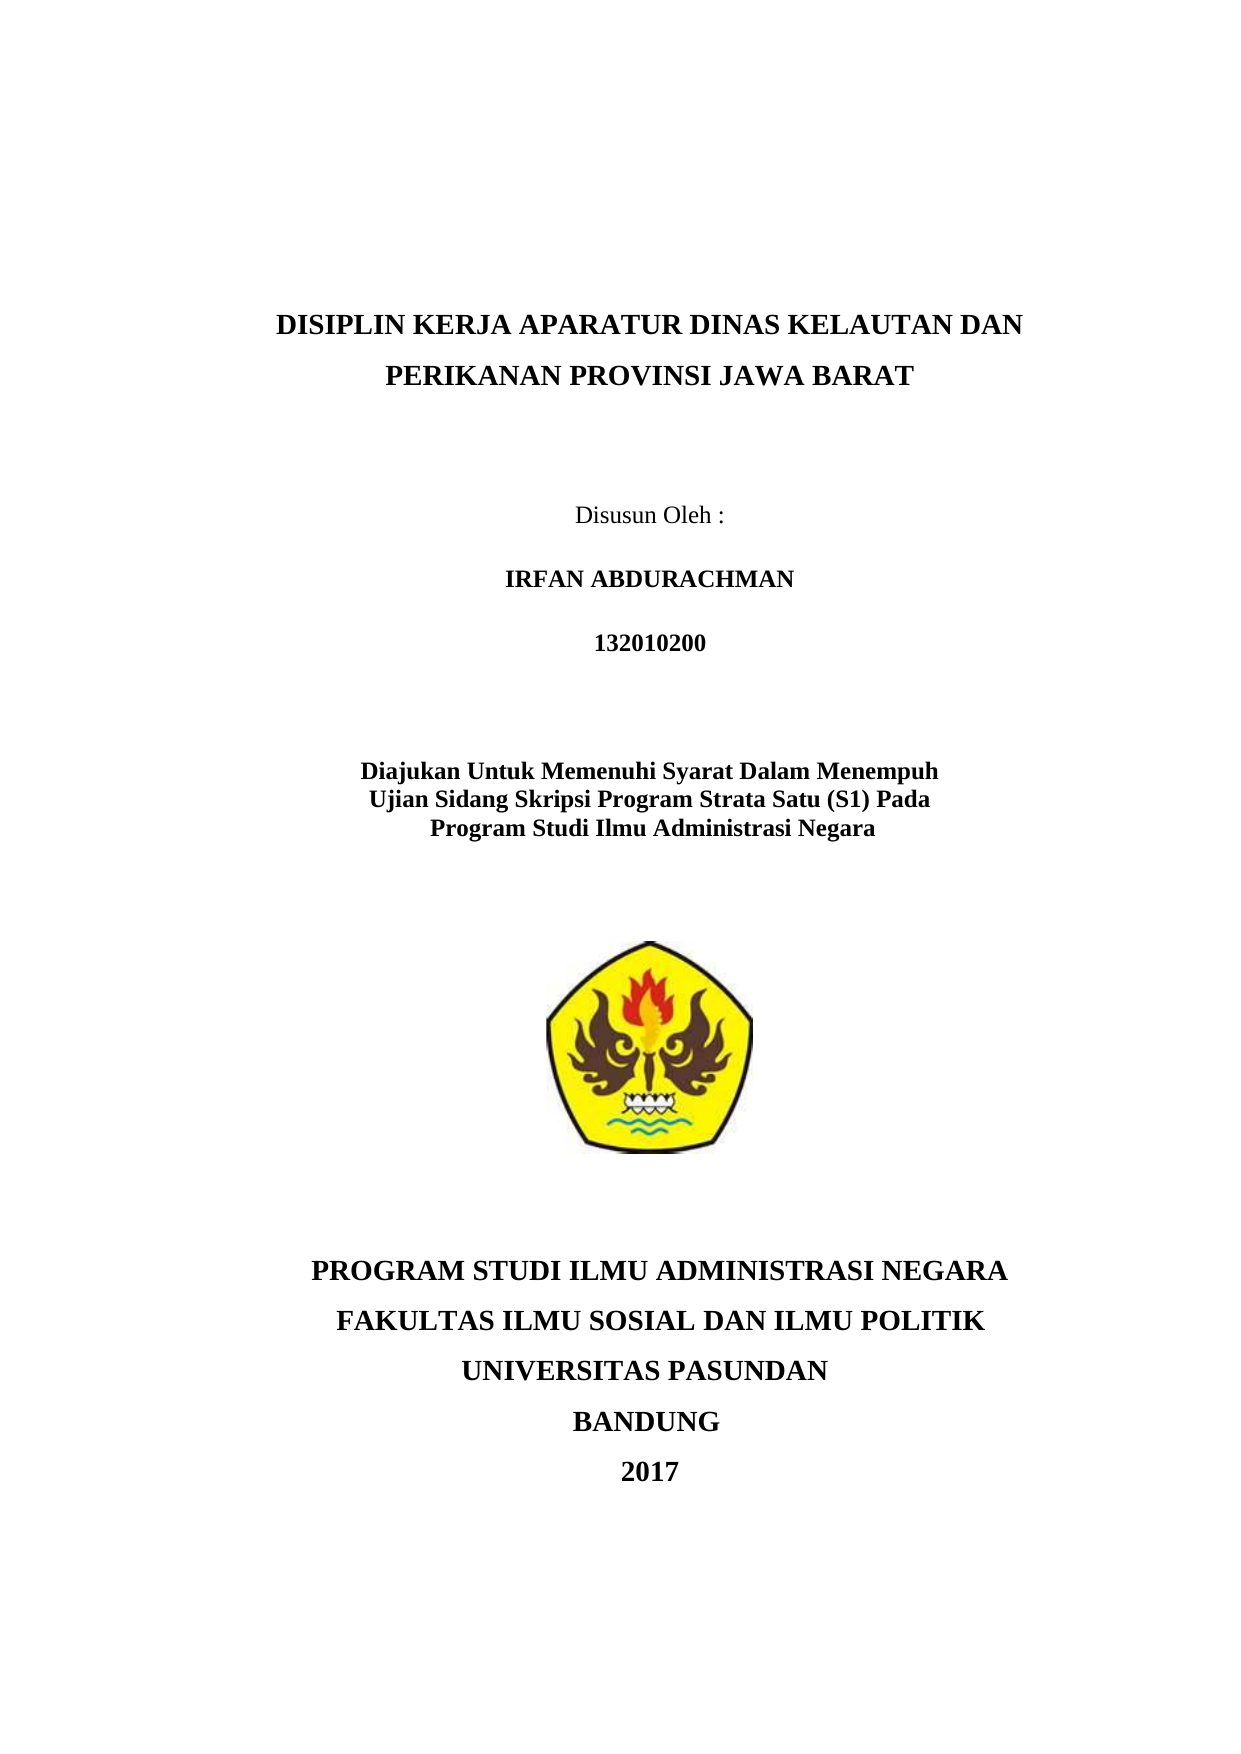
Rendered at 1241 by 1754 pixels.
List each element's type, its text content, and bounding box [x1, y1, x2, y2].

text 2017 [236, 1454, 1063, 1487]
text UNIVERSITAS PASUNDAN [386, 1353, 1063, 1387]
picture [546, 941, 753, 1154]
text DISIPLIN KERJA APARATUR DINAS KELAUTAN DAN PERIKANAN PROVINSI JAWA BARAT [236, 307, 1063, 391]
text PROGRAM STUDI ILMU ADMINISTRASI NEGARA [236, 1253, 1063, 1286]
text Disusun Oleh : [236, 500, 1063, 529]
text Ujian Sidang Skripsi Program Strata Satu (S1) Pada [236, 784, 1063, 813]
text IRFAN ABDURACHMAN [236, 564, 1063, 593]
text Diajukan Untuk Memenuhi Syarat Dalam Menempuh [236, 756, 1063, 784]
text FAKULTAS ILMU SOSIAL DAN ILMU POLITIK [236, 1303, 1063, 1337]
text 132010200 [236, 628, 1063, 657]
text BANDUNG [536, 1404, 1063, 1437]
text Program Studi Ilmu Administrasi Negara [236, 813, 1063, 842]
